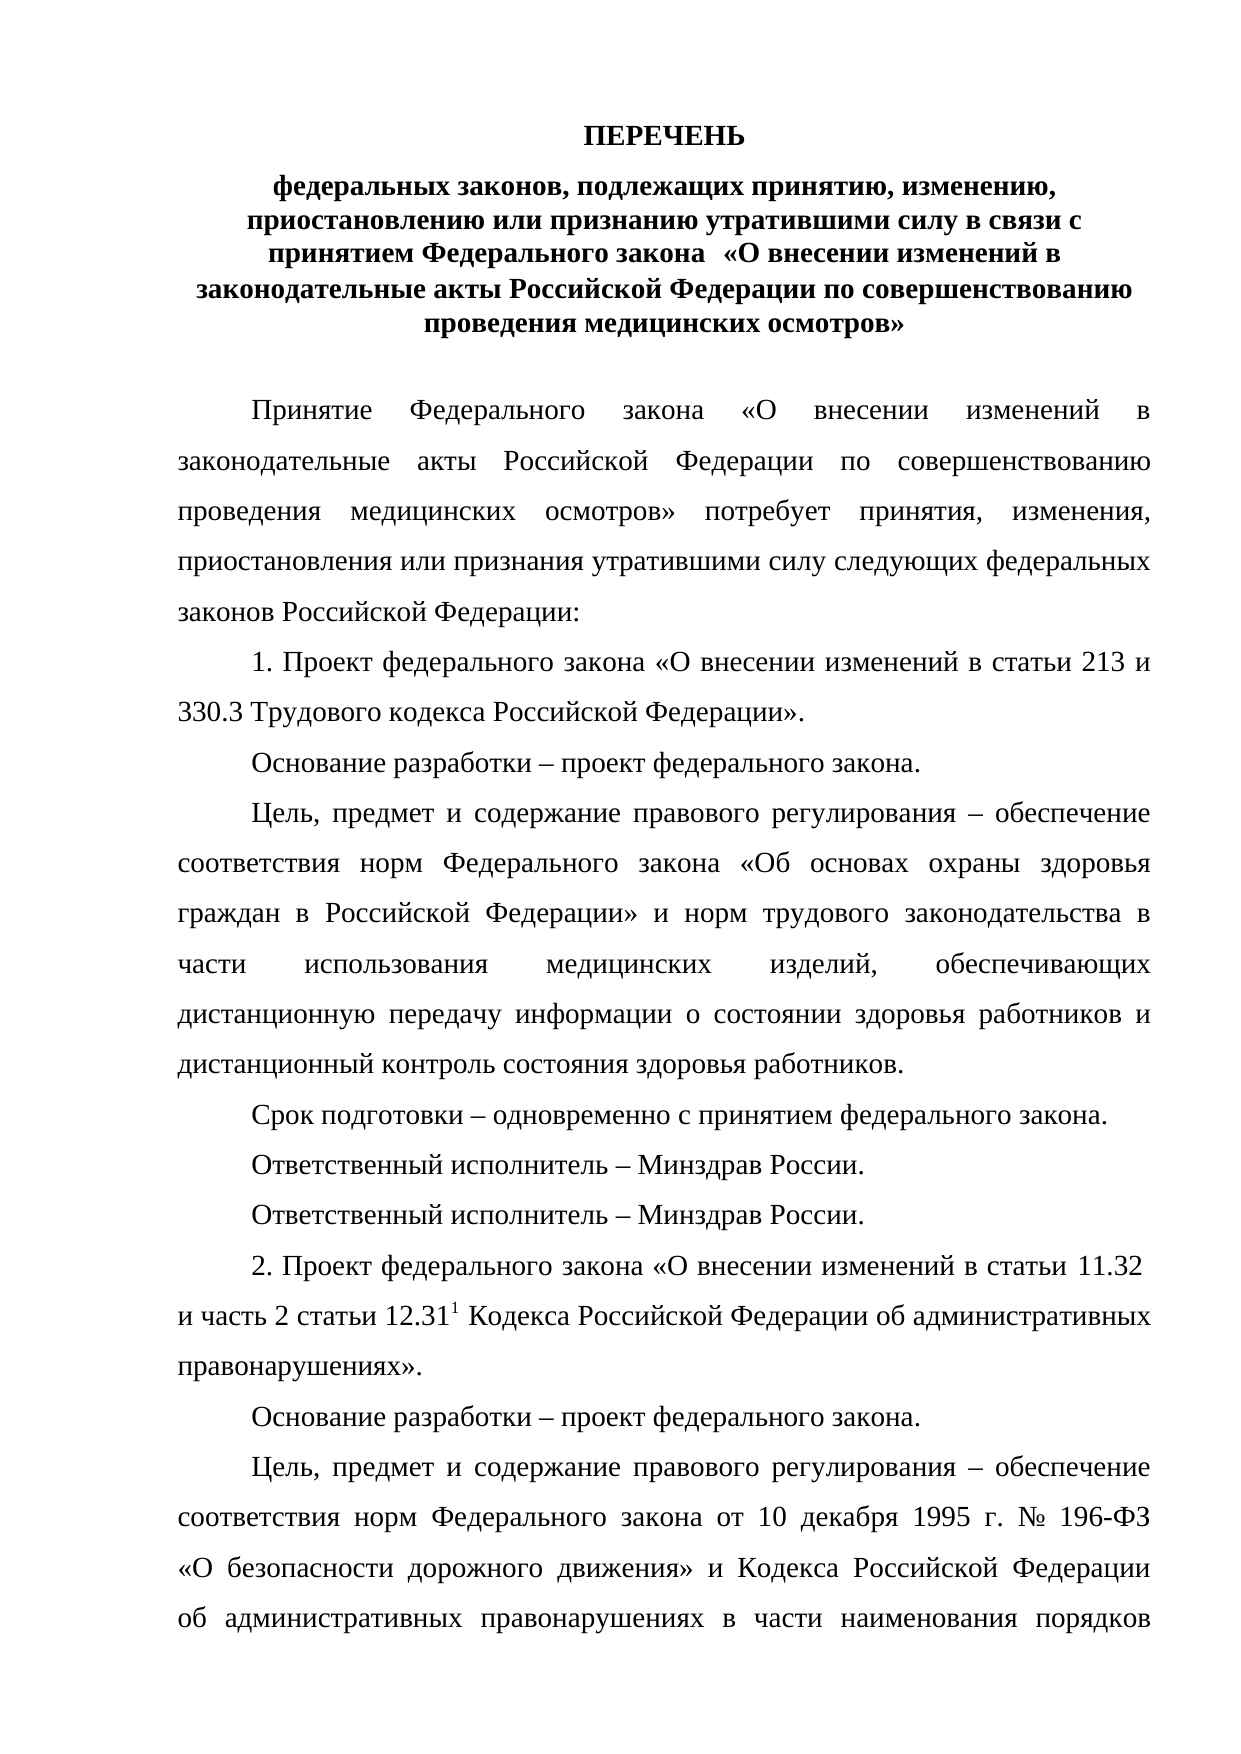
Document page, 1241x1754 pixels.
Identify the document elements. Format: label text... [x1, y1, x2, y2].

text федеральных законов, подлежащих принятию, изменению, приостановлению или признанию утратившими силу в связи с принятием Федерального закона «О внесении изменений в законодательные акты Российской Федерации по совершенствованию проведения медицинских осмотров» [177, 168, 1152, 339]
text Основание разработки – проект федерального закона. [177, 745, 1152, 778]
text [177, 1449, 1152, 1633]
text Срок подготовки – одновременно с принятием федерального закона. [177, 1097, 1152, 1130]
text 1. Проект федерального закона «О внесении изменений в статьи 213 и 330.3 Трудового кодекса Российской Федерации». [177, 644, 1152, 728]
text ПЕРЕЧЕНЬ [177, 118, 1152, 152]
text Цель, предмет и содержание правового регулирования – обеспечение соответствия норм Федерального закона «Об основах охраны здоровья граждан в Российской Федерации» и норм трудового законодательства в части использования медицинских изделий, обеспечивающих дистанционную передачу информации о состоянии здоровья работников и дистанционный контроль состояния здоровья работников. [177, 795, 1152, 1080]
text 2. Проект федерального закона «О внесении изменений в статьи 11.32 и часть 2 статьи 12.311 Кодекса Российской Федерации об административных правонарушениях». [177, 1248, 1152, 1382]
text Ответственный исполнитель – Минздрав России. [177, 1197, 1152, 1231]
text Основание разработки – проект федерального закона. [177, 1399, 1152, 1432]
text Ответственный исполнитель – Минздрав России. [177, 1147, 1152, 1181]
text Принятие Федерального закона «О внесении изменений в законодательные акты Российской Федерации по совершенствованию проведения медицинских осмотров» потребует принятия, изменения, приостановления или признания утратившими силу следующих федеральных законов Российской Федерации: [177, 392, 1152, 627]
